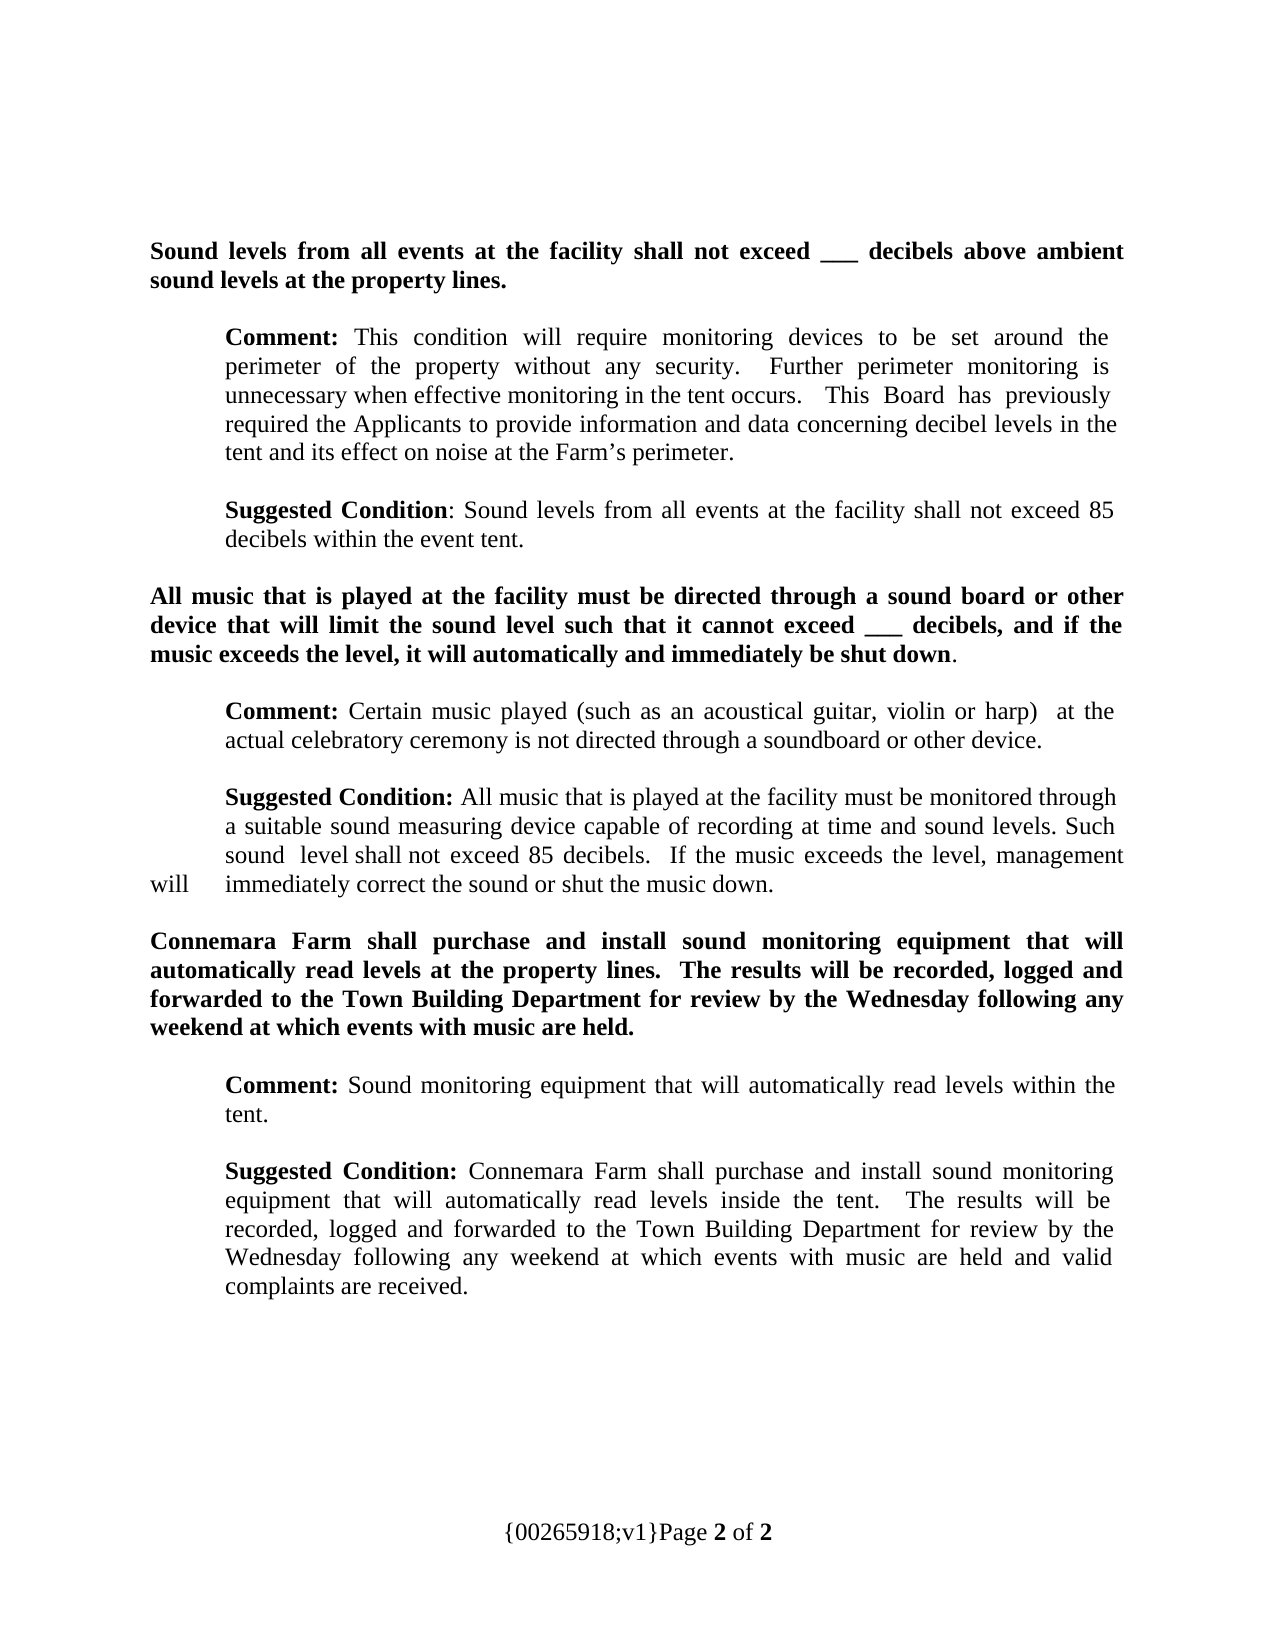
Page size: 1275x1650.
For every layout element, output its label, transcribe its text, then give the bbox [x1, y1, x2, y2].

text All music that is played at the facility must be directed through a sound board or other device that will limit the sound level such that it cannot exceed ___ decibels, and if the music exceeds the level, it will automatically and immediately be shut down. [150, 581, 1125, 667]
text Comment: This condition will require monitoring devices to be set around the perimeter of the property without any security. Further perimeter monitoring is unnecessary when effective monitoring in the tent occurs. This Board has previously required the Applicants to provide information and data concerning decibel levels in the tent and its effect on noise at the Farm’s perimeter. [150, 322, 1125, 466]
text Comment: Certain music played (such as an acoustical guitar, violin or harp) at the actual celebratory ceremony is not directed through a soundboard or other device. [150, 696, 1125, 754]
text Suggested Condition: Connemara Farm shall purchase and install sound monitoring equipment that will automatically read levels inside the tent. The results will be recorded, logged and forwarded to the Town Building Department for review by the Wednesday following any weekend at which events with music are held and valid complaints are received. [150, 1156, 1125, 1300]
text Sound levels from all events at the facility shall not exceed ___ decibels above ambient sound levels at the property lines. [150, 236, 1125, 294]
text Comment: Sound monitoring equipment that will automatically read levels within the tent. [150, 1070, 1125, 1127]
text Suggested Condition: All music that is played at the facility must be monitored through a suitable sound measuring device capable of recording at time and sound levels. Such sound level shall not exceed 85 decibels. If the music exceeds the level, management will immediately correct the sound or shut the music down. [150, 782, 1125, 897]
text Connemara Farm shall purchase and install sound monitoring equipment that will automatically read levels at the property lines. The results will be recorded, logged and forwarded to the Town Building Department for review by the Wednesday following any weekend at which events with music are held. [150, 926, 1125, 1041]
text Suggested Condition: Sound levels from all events at the facility shall not exceed 85 decibels within the event tent. [150, 495, 1125, 552]
